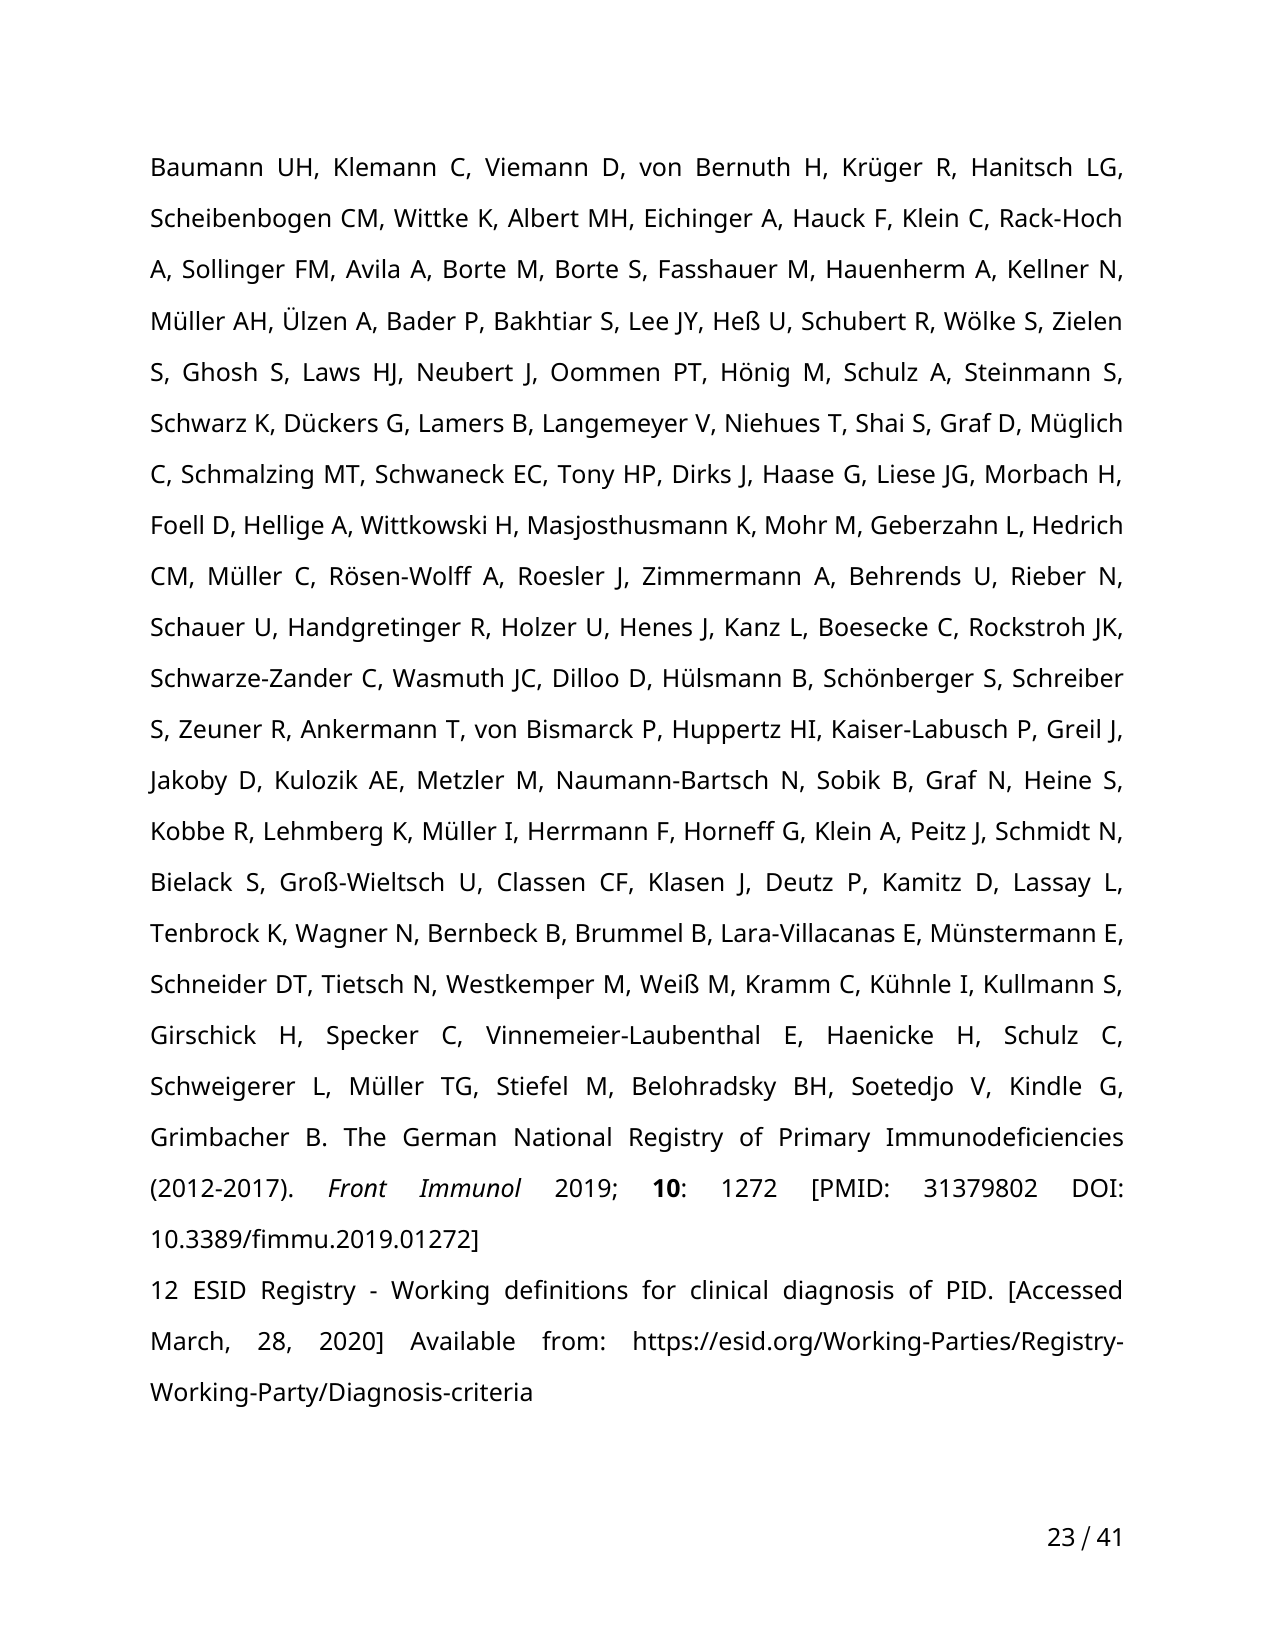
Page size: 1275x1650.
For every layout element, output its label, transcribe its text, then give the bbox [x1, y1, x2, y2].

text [150, 150, 1125, 1256]
text 12 ESID Registry - Working definitions for clinical diagnosis of PID. [Accessed March, 28, 2020] Available from: https://esid.org/Working-Parties/Registry-Working-Party/Diagnosis-criteria [150, 1273, 1125, 1409]
